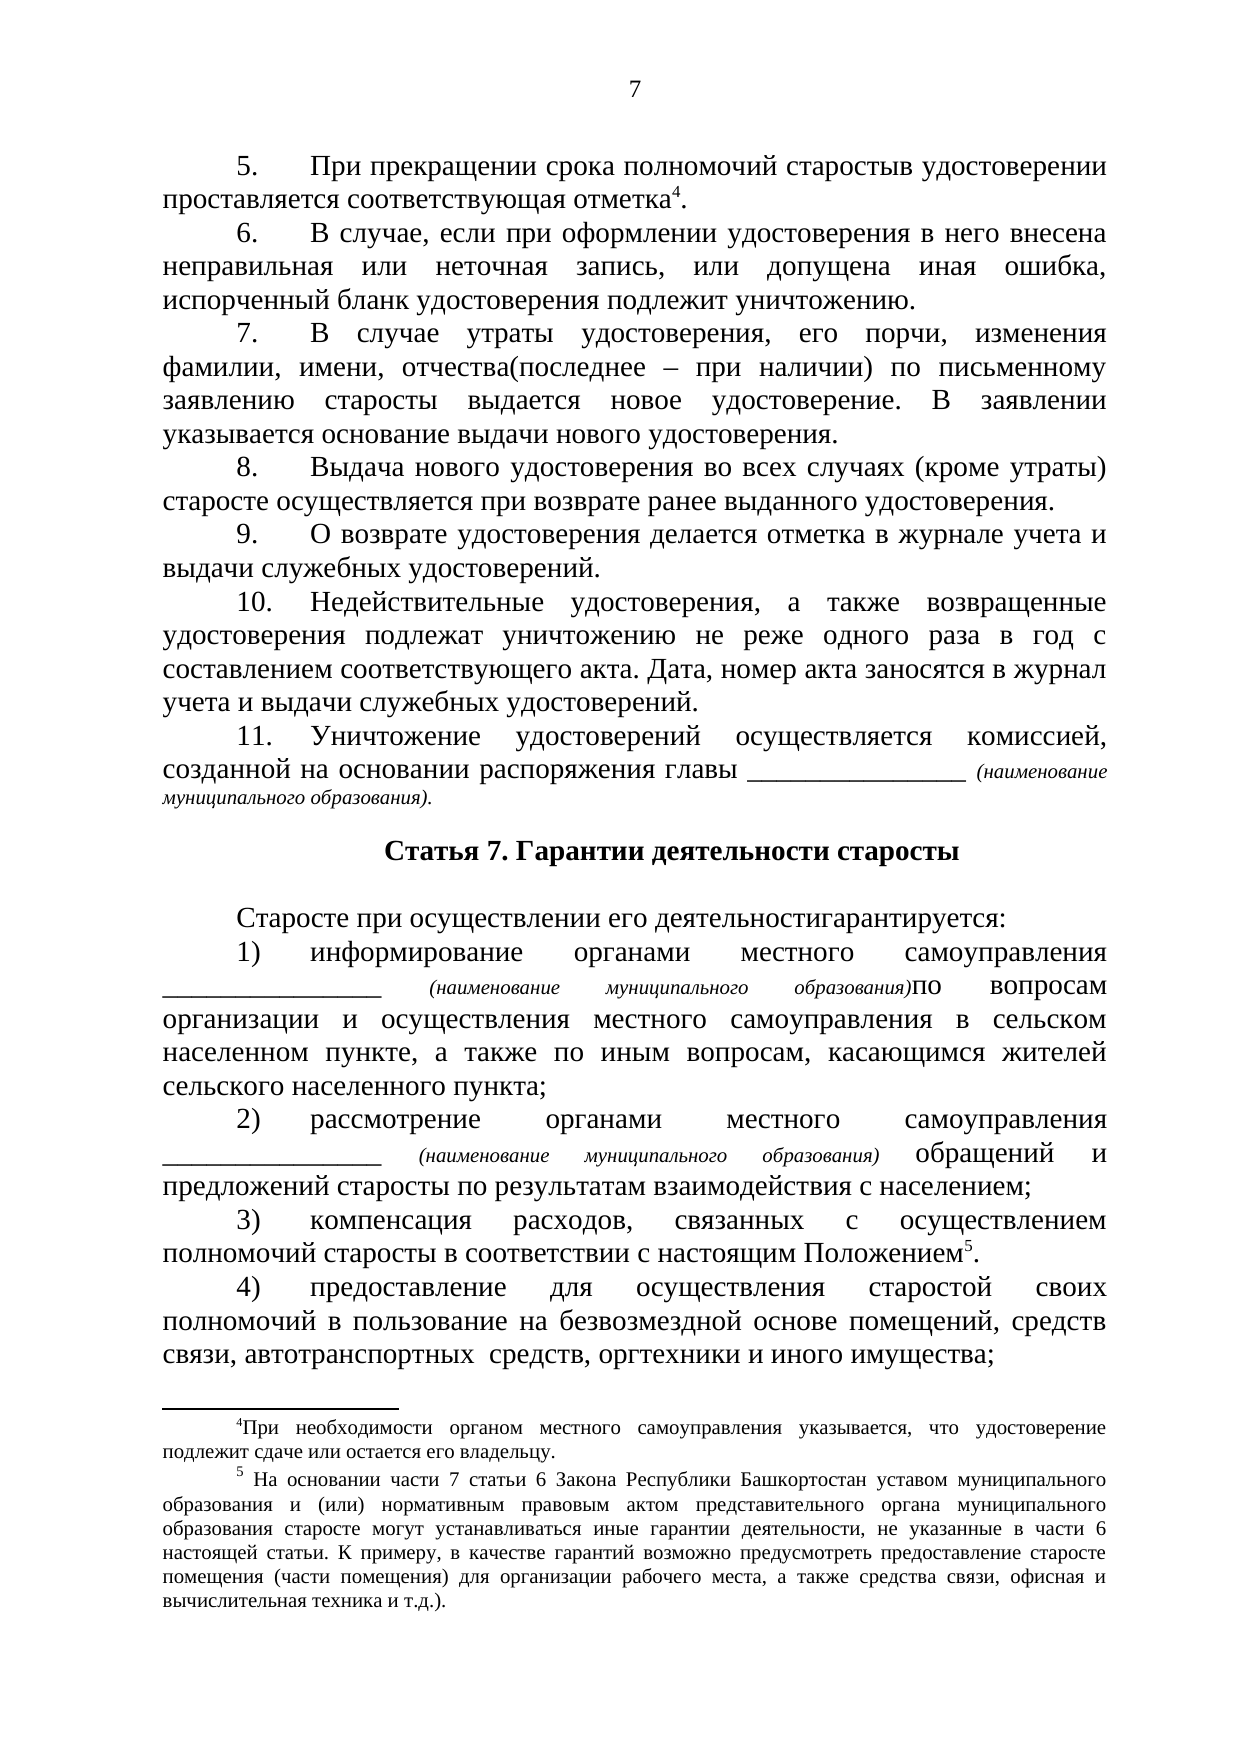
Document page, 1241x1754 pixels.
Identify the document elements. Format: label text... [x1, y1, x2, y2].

list О возврате удостоверения делается отметка в журнале учета и выдачи служебных удостоверений. [162, 517, 1107, 584]
list рассмотрение органами местного самоуправления _______________ (наименование муниципального образования) обращений и предложений старосты по результатам взаимодействия с населением; [162, 1101, 1107, 1202]
list Недействительные удостоверения, а также возвращенные удостоверения подлежат уничтожению не реже одного раза в год с составлением соответствующего акта. Дата, номер акта заносятся в журнал учета и выдачи служебных удостоверений. [162, 584, 1107, 718]
text Старосте при осуществлении его деятельностигарантируется: [162, 900, 1107, 934]
list При прекращении срока полномочий старостыв удостоверении проставляется соответствующая отметка. [162, 148, 1107, 215]
list В случае, если при оформлении удостоверения в него внесена неправильная или неточная запись, или допущена иная ошибка, испорченный бланк удостоверения подлежит уничтожению. [162, 215, 1107, 315]
list В случае утраты удостоверения, его порчи, изменения фамилии, имени, отчества(последнее – при наличии) по письменному заявлению старосты выдается новое удостоверение. В заявлении указывается основание выдачи нового удостоверения. [162, 315, 1107, 449]
list Выдача нового удостоверения во всех случаях (кроме утраты) старосте осуществляется при возврате ранее выданного удостоверения. [162, 449, 1107, 517]
list Уничтожение удостоверений осуществляется комиссией, созданной на основании распоряжения главы _______________ (наименование муниципального образования). [162, 718, 1107, 809]
list информирование органами местного самоуправления _______________ (наименование муниципального образования)по вопросам организации и осуществления местного самоуправления в сельском населенном пункте, а также по иным вопросам, касающимся жителей сельского населенного пункта; [162, 934, 1107, 1101]
text Статья 7. Гарантии деятельности старосты [162, 833, 1107, 867]
list предоставление для осуществления старостой своих полномочий в пользование на безвозмездной основе помещений, средств связи, автотранспортных средств, оргтехники и иного имущества; [162, 1269, 1107, 1370]
list компенсация расходов, связанных с осуществлением полномочий старосты в соответствии с настоящим Положением. [162, 1202, 1107, 1269]
